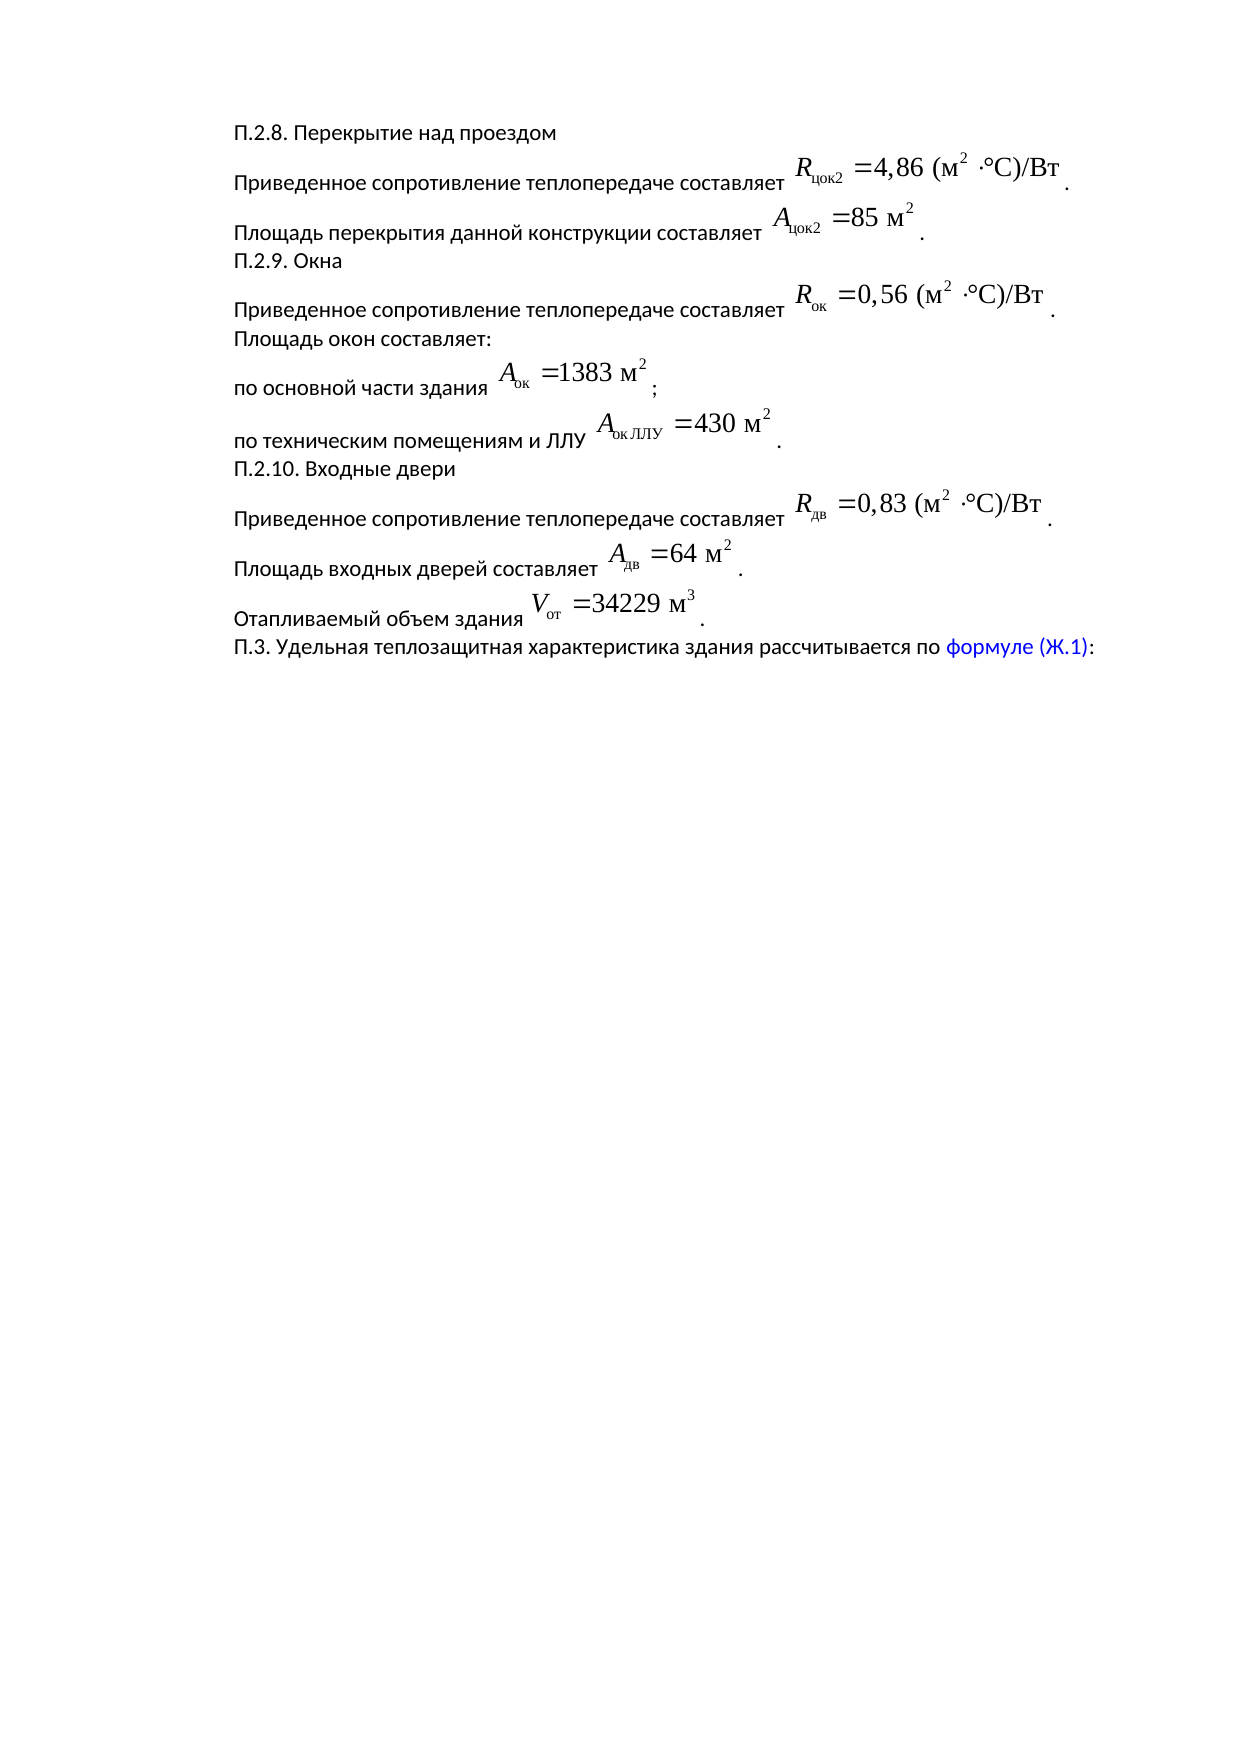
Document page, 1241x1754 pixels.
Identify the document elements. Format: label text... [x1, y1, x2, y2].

text Площадь входных дверей составляет . [177, 532, 1152, 582]
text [177, 274, 1152, 324]
text П.2.8. Перекрытие над проездом [177, 118, 1152, 146]
text П.3. Удельная теплозащитная характеристика здания рассчитывается по формуле (Ж.1): [177, 632, 1152, 660]
text П.2.10. Входные двери [177, 454, 1152, 483]
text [177, 146, 1152, 196]
text Отапливаемый объем здания . [177, 582, 1152, 632]
text П.2.9. Окна [177, 246, 1152, 274]
text по техническим помещениям и ЛЛУ . [177, 402, 1152, 454]
text по основной части здания ; [177, 352, 1152, 402]
text Приведенное сопротивление теплопередаче составляет . [177, 483, 1152, 532]
text Площадь окон составляет: [177, 324, 1152, 352]
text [177, 196, 1152, 246]
